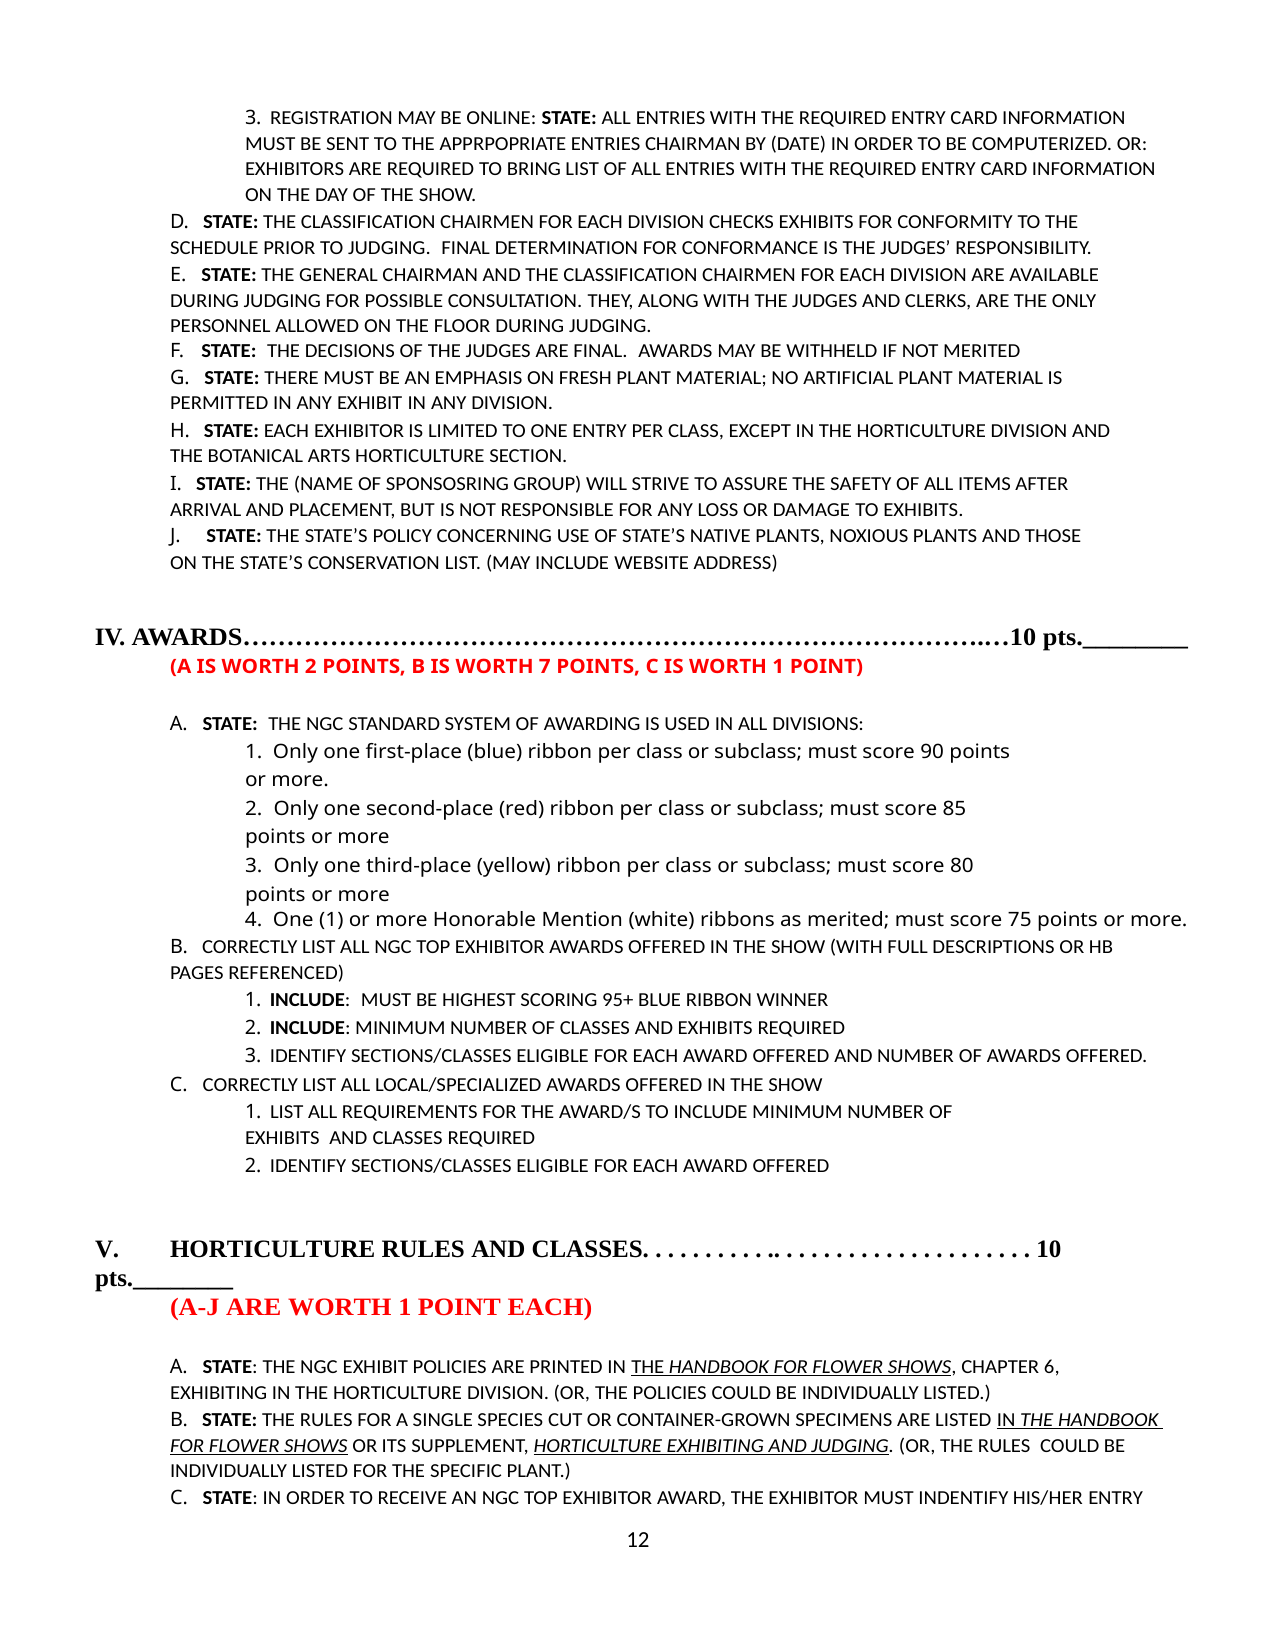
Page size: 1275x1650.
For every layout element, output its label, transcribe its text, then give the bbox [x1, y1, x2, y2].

list STATE: THE (NAME OF SPONSOSRING GROUP) WILL STRIVE TO ASSURE THE SAFETY OF ALL ITEMS AFTER ARRIVAL AND PLACEMENT, BUT IS NOT RESPONSIBLE FOR ANY LOSS OR DAMAGE TO EXHIBITS. [170, 469, 1113, 521]
list CORRECTLY LIST ALL LOCAL/SPECIALIZED AWARDS OFFERED IN THE SHOW [169, 1070, 1200, 1097]
list INCLUDE: MUST BE HIGHEST SCORING 95+ BLUE RIBBON WINNER [244, 985, 1200, 1012]
list STATE: THERE MUST BE AN EMPHASIS ON FRESH PLANT MATERIAL; NO ARTIFICIAL PLANT MATERIAL IS PERMITTED IN ANY EXHIBIT IN ANY DIVISION. [170, 363, 1093, 415]
list REGISTRATION MAY BE ONLINE: STATE: ALL ENTRIES WITH THE REQUIRED ENTRY CARD INFORMATION MUST BE SENT TO THE APPRPOPRIATE ENTRIES CHAIRMAN BY (DATE) IN ORDER TO BE COMPUTERIZED. OR: EXHIBITORS ARE REQUIRED TO BRING LIST OF ALL ENTRIES WITH THE REQUIRED ENTRY CARD INFORMATION ON THE DAY OF THE SHOW. [245, 103, 1181, 206]
list STATE: THE NGC EXHIBIT POLICIES ARE PRINTED IN THE HANDBOOK FOR FLOWER SHOWS, CHAPTER 6, EXHIBITING IN THE HORTICULTURE DIVISION. (OR, THE POLICIES COULD BE INDIVIDUALLY LISTED.) [169, 1352, 1107, 1404]
text 3. Only one third-place (yellow) ribbon per class or subclass; must score 80 points or more [245, 852, 1030, 907]
text 1. Only one first-place (blue) ribbon per class or subclass; must score 90 points or more. [245, 737, 1030, 792]
list INCLUDE: MINIMUM NUMBER OF CLASSES AND EXHIBITS REQUIRED [244, 1013, 1200, 1040]
list STATE: EACH EXHIBITOR IS LIMITED TO ONE ENTRY PER CLASS, EXCEPT IN THE HORTICULTURE DIVISION AND THE BOTANICAL ARTS HORTICULTURE SECTION. [170, 416, 1159, 468]
list STATE: THE DECISIONS OF THE JUDGES ARE FINAL. AWARDS MAY BE WITHHELD IF NOT MERITED [170, 339, 1200, 362]
text 2. Only one second-place (red) ribbon per class or subclass; must score 85 points or more [245, 794, 1030, 849]
list IDENTIFY SECTIONS/CLASSES ELIGIBLE FOR EACH AWARD OFFERED AND NUMBER OF AWARDS OFFERED. [244, 1041, 1200, 1068]
list STATE: THE RULES FOR A SINGLE SPECIES CUT OR CONTAINER-GROWN SPECIMENS ARE LISTED IN THE HANDBOOK FOR FLOWER SHOWS OR ITS SUPPLEMENT, HORTICULTURE EXHIBITING AND JUDGING. (OR, THE RULES COULD BE INDIVIDUALLY LISTED FOR THE SPECIFIC PLANT.) [170, 1405, 1182, 1482]
list AWARDS………………………………………………………………………….…10 pts.________ [94, 622, 1200, 651]
list STATE: THE CLASSIFICATION CHAIRMEN FOR EACH DIVISION CHECKS EXHIBITS FOR CONFORMITY TO THE SCHEDULE PRIOR TO JUDGING. FINAL DETERMINATION FOR CONFORMANCE IS THE JUDGES’ RESPONSIBILITY. [170, 208, 1126, 259]
list IDENTIFY SECTIONS/CLASSES ELIGIBLE FOR EACH AWARD OFFERED [244, 1151, 1200, 1178]
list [170, 1484, 1145, 1511]
subtitle (A IS WORTH 2 POINTS, B IS WORTH 7 POINTS, C IS WORTH 1 POINT) [170, 652, 1200, 679]
text 4. One (1) or more Honorable Mention (white) ribbons as merited; must score 75 points or more. [244, 908, 1200, 931]
subtitle V. HORTICULTURE RULES AND CLASSES. . . . . . . . . . .. . . . . . . . . . . . . . . . . . . . . 10 pts.________ (A-J ARE WORTH 1 POINT EACH) [95, 1234, 1200, 1321]
list STATE: THE GENERAL CHAIRMAN AND THE CLASSIFICATION CHAIRMEN FOR EACH DIVISION ARE AVAILABLE DURING JUDGING FOR POSSIBLE CONSULTATION. THEY, ALONG WITH THE JUDGES AND CLERKS, ARE THE ONLY PERSONNEL ALLOWED ON THE FLOOR DURING JUDGING. [170, 260, 1153, 338]
list LIST ALL REQUIREMENTS FOR THE AWARD/S TO INCLUDE MINIMUM NUMBER OF EXHIBITS AND CLASSES REQUIRED [245, 1098, 1032, 1149]
list STATE: THE NGC STANDARD SYSTEM OF AWARDING IS USED IN ALL DIVISIONS: [169, 709, 1200, 736]
list CORRECTLY LIST ALL NGC TOP EXHIBITOR AWARDS OFFERED IN THE SHOW (WITH FULL DESCRIPTIONS OR HB PAGES REFERENCED) [170, 932, 1155, 984]
list STATE: THE STATE’S POLICY CONCERNING USE OF STATE’S NATIVE PLANTS, NOXIOUS PLANTS AND THOSE ON THE STATE’S CONSERVATION LIST. (MAY INCLUDE WEBSITE ADDRESS) [170, 522, 1097, 574]
